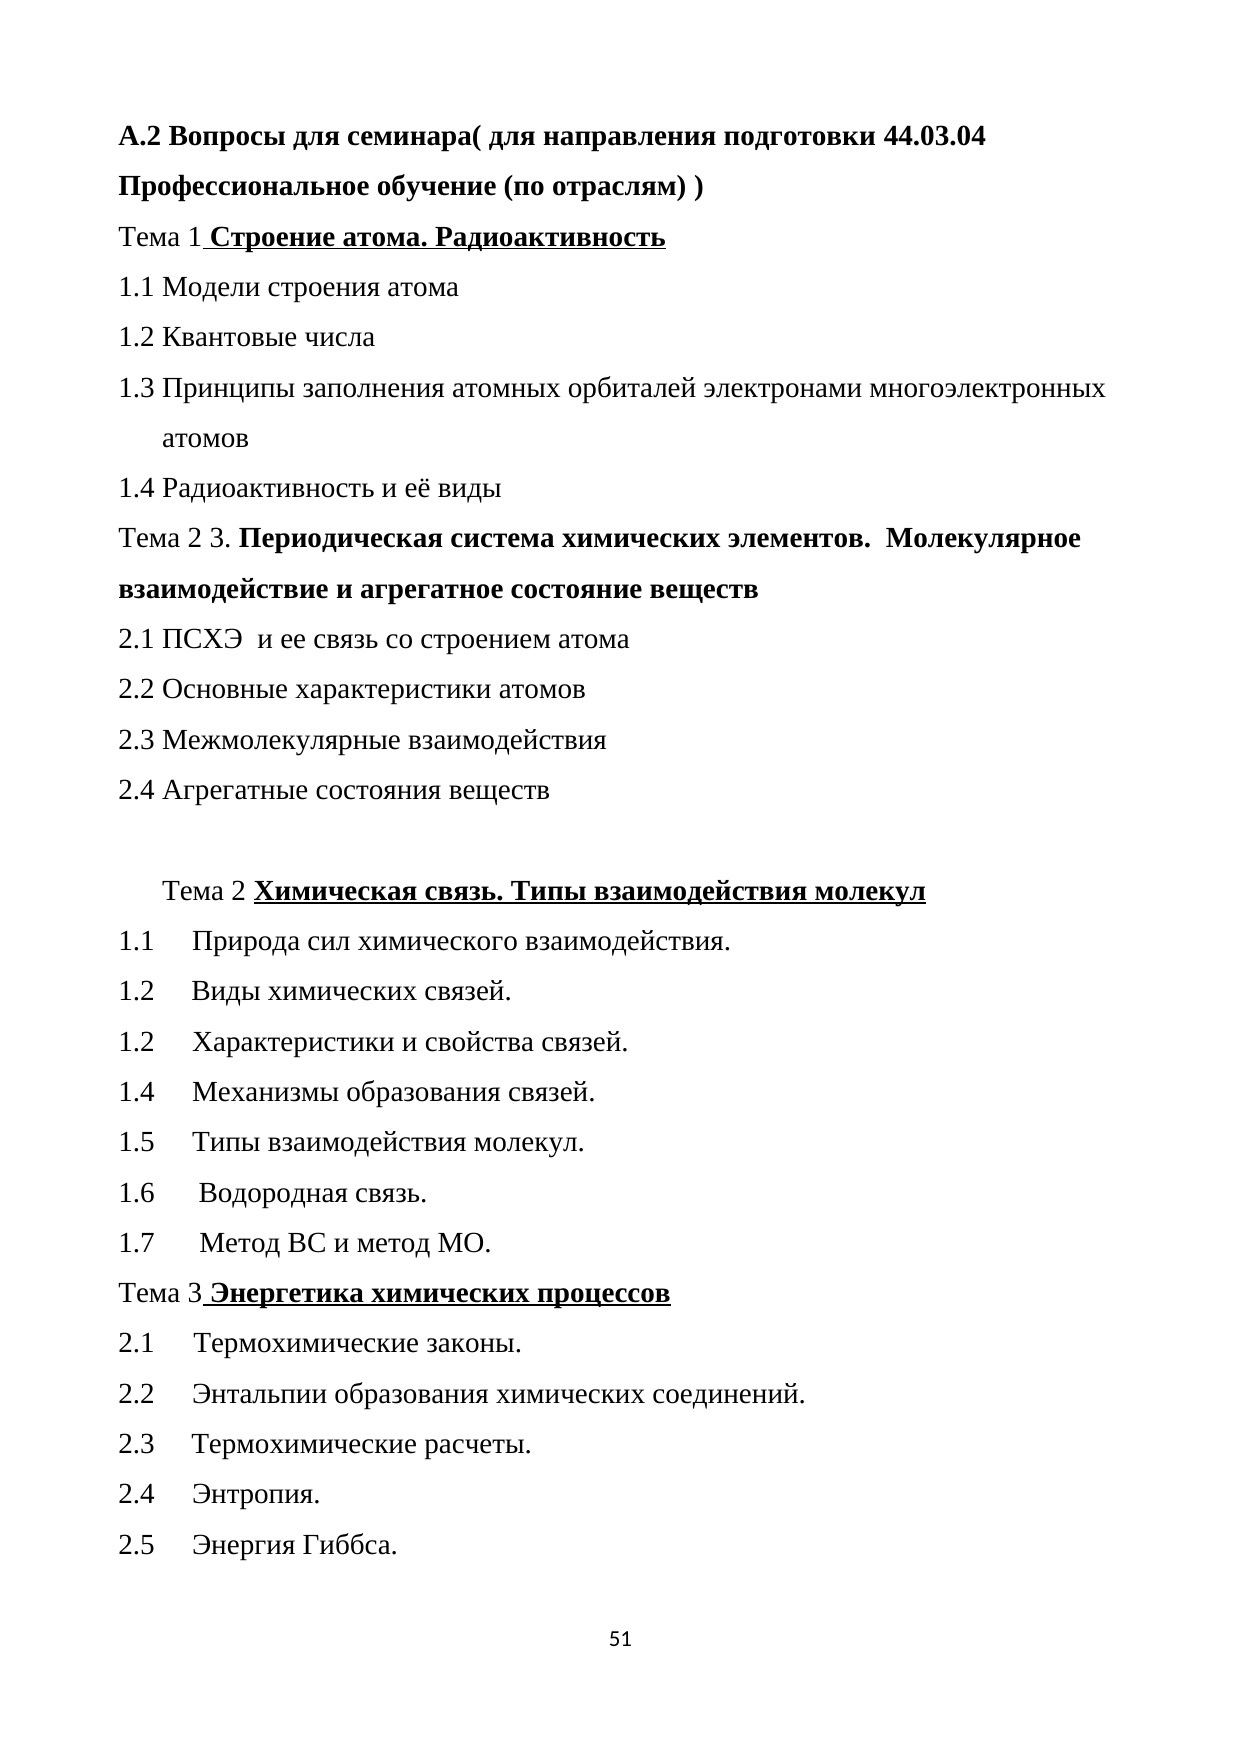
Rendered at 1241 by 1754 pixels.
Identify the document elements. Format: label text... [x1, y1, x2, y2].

list Энергия Гиббса. [118, 1527, 1122, 1560]
text 1.6 Водородная связь. [118, 1175, 1122, 1208]
list Радиоактивность и её виды [118, 470, 1122, 504]
list Типы взаимодействия молекул. [118, 1124, 1122, 1158]
list Характеристики и свойства связей. [118, 1024, 1122, 1057]
list Квантовые числа [118, 319, 1122, 353]
list 2.1 ПСХЭ и ее связь со строением атома [118, 621, 1122, 655]
text 1.2 Виды химических связей. [118, 973, 1122, 1007]
list Термохимические законы. [118, 1326, 1122, 1359]
list Энтальпии образования химических соединений. [118, 1376, 1122, 1409]
list Модели строения атома [118, 269, 1122, 303]
list Природа сил химического взаимодействия. [118, 923, 1122, 957]
list Энтропия. [118, 1477, 1122, 1510]
list 2.2 Основные характеристики атомов [118, 672, 1122, 705]
text Тема 1 Строение атома. Радиоактивность [118, 219, 1122, 252]
list 2.3 Межмолекулярные взаимодействия [118, 722, 1122, 755]
text 2.3 Термохимические расчеты. [118, 1426, 1122, 1460]
list Тема 2 Химическая связь. Типы взаимодействия молекул [162, 873, 1122, 906]
list Принципы заполнения атомных орбиталей электронами многоэлектронных атомов [118, 370, 1122, 453]
text Тема 3 Энергетика химических процессов [118, 1275, 1122, 1309]
text А.2 Вопросы для семинара( для направления подготовки 44.03.04 Профессиональное обучение (по отраслям) ) [118, 118, 1122, 202]
list 2.4 Агрегатные состояния веществ [118, 772, 1122, 806]
list Механизмы образования связей. [118, 1074, 1122, 1108]
list Метод ВС и метод МО. [118, 1225, 1122, 1258]
text Тема 2 3. Периодическая система химических элементов. Молекулярное взаимодействие и агрегатное состояние веществ [118, 521, 1122, 604]
